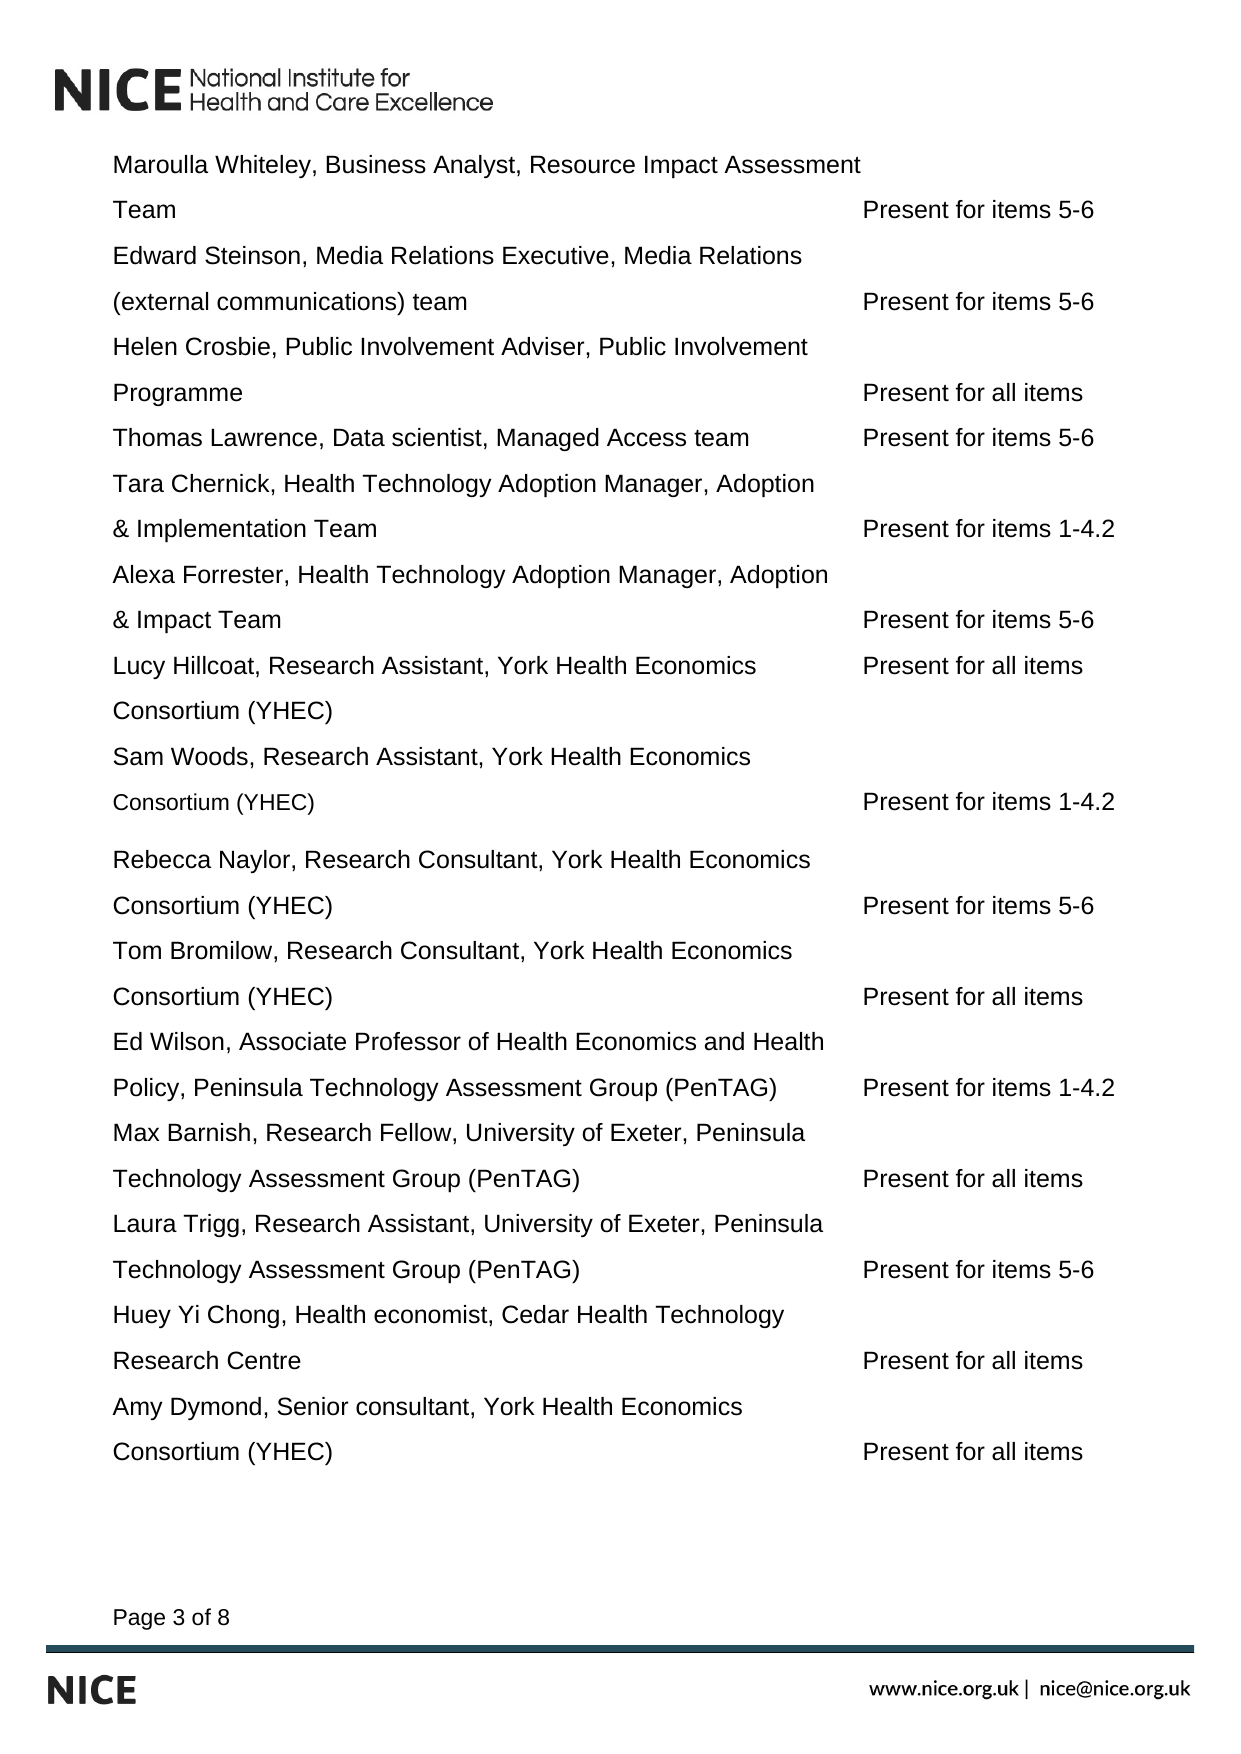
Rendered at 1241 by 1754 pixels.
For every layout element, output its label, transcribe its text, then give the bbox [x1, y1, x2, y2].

text Sam Woods, Research Assistant, York Health Economics [112, 742, 1128, 771]
picture [32, 47, 511, 128]
text Consortium (YHEC) [112, 696, 1128, 725]
text Technology Assessment Group (PenTAG) Present for items 5-6 [112, 1255, 1128, 1284]
text Alexa Forrester, Health Technology Adoption Manager, Adoption [112, 560, 1128, 588]
text Helen Crosbie, Public Involvement Adviser, Public Involvement [112, 332, 1128, 361]
text (external communications) team Present for items 5-6 [112, 287, 1128, 315]
text & Impact Team Present for items 5-6 [112, 605, 1128, 634]
text Technology Assessment Group (PenTAG) Present for all items [112, 1164, 1128, 1193]
text Ed Wilson, Associate Professor of Health Economics and Health [112, 1027, 1128, 1056]
text Research Centre Present for all items [112, 1346, 1128, 1375]
text Programme Present for all items [112, 378, 1128, 406]
text Rebecca Naylor, Research Consultant, York Health Economics [112, 845, 1128, 874]
text Max Barnish, Research Fellow, University of Exeter, Peninsula [112, 1118, 1128, 1147]
text Edward Steinson, Media Relations Executive, Media Relations [112, 241, 1128, 270]
text Consortium (YHEC) Present for items 1-4.2 [112, 787, 1128, 816]
text Tom Bromilow, Research Consultant, York Health Economics [112, 936, 1128, 965]
text & Implementation Team Present for items 1-4.2 [112, 514, 1128, 543]
picture [46, 1645, 1195, 1729]
text Amy Dymond, Senior consultant, York Health Economics [112, 1392, 1128, 1420]
text Tara Chernick, Health Technology Adoption Manager, Adoption [112, 469, 1128, 497]
text Team Present for items 5-6 [112, 196, 1128, 224]
text Maroulla Whiteley, Business Analyst, Resource Impact Assessment [112, 150, 1128, 179]
text Consortium (YHEC) Present for items 5-6 [112, 891, 1128, 919]
text Laura Trigg, Research Assistant, University of Exeter, Peninsula [112, 1209, 1128, 1238]
text Consortium (YHEC) Present for all items [112, 1437, 1128, 1466]
text Thomas Lawrence, Data scientist, Managed Access team Present for items 5-6 [112, 423, 1128, 452]
text Huey Yi Chong, Health economist, Cedar Health Technology [112, 1301, 1128, 1329]
text Consortium (YHEC) Present for all items [112, 982, 1128, 1011]
text Lucy Hillcoat, Research Assistant, York Health Economics Present for all items [112, 651, 1128, 679]
text Policy, Peninsula Technology Assessment Group (PenTAG) Present for items 1-4.2 [112, 1073, 1128, 1102]
